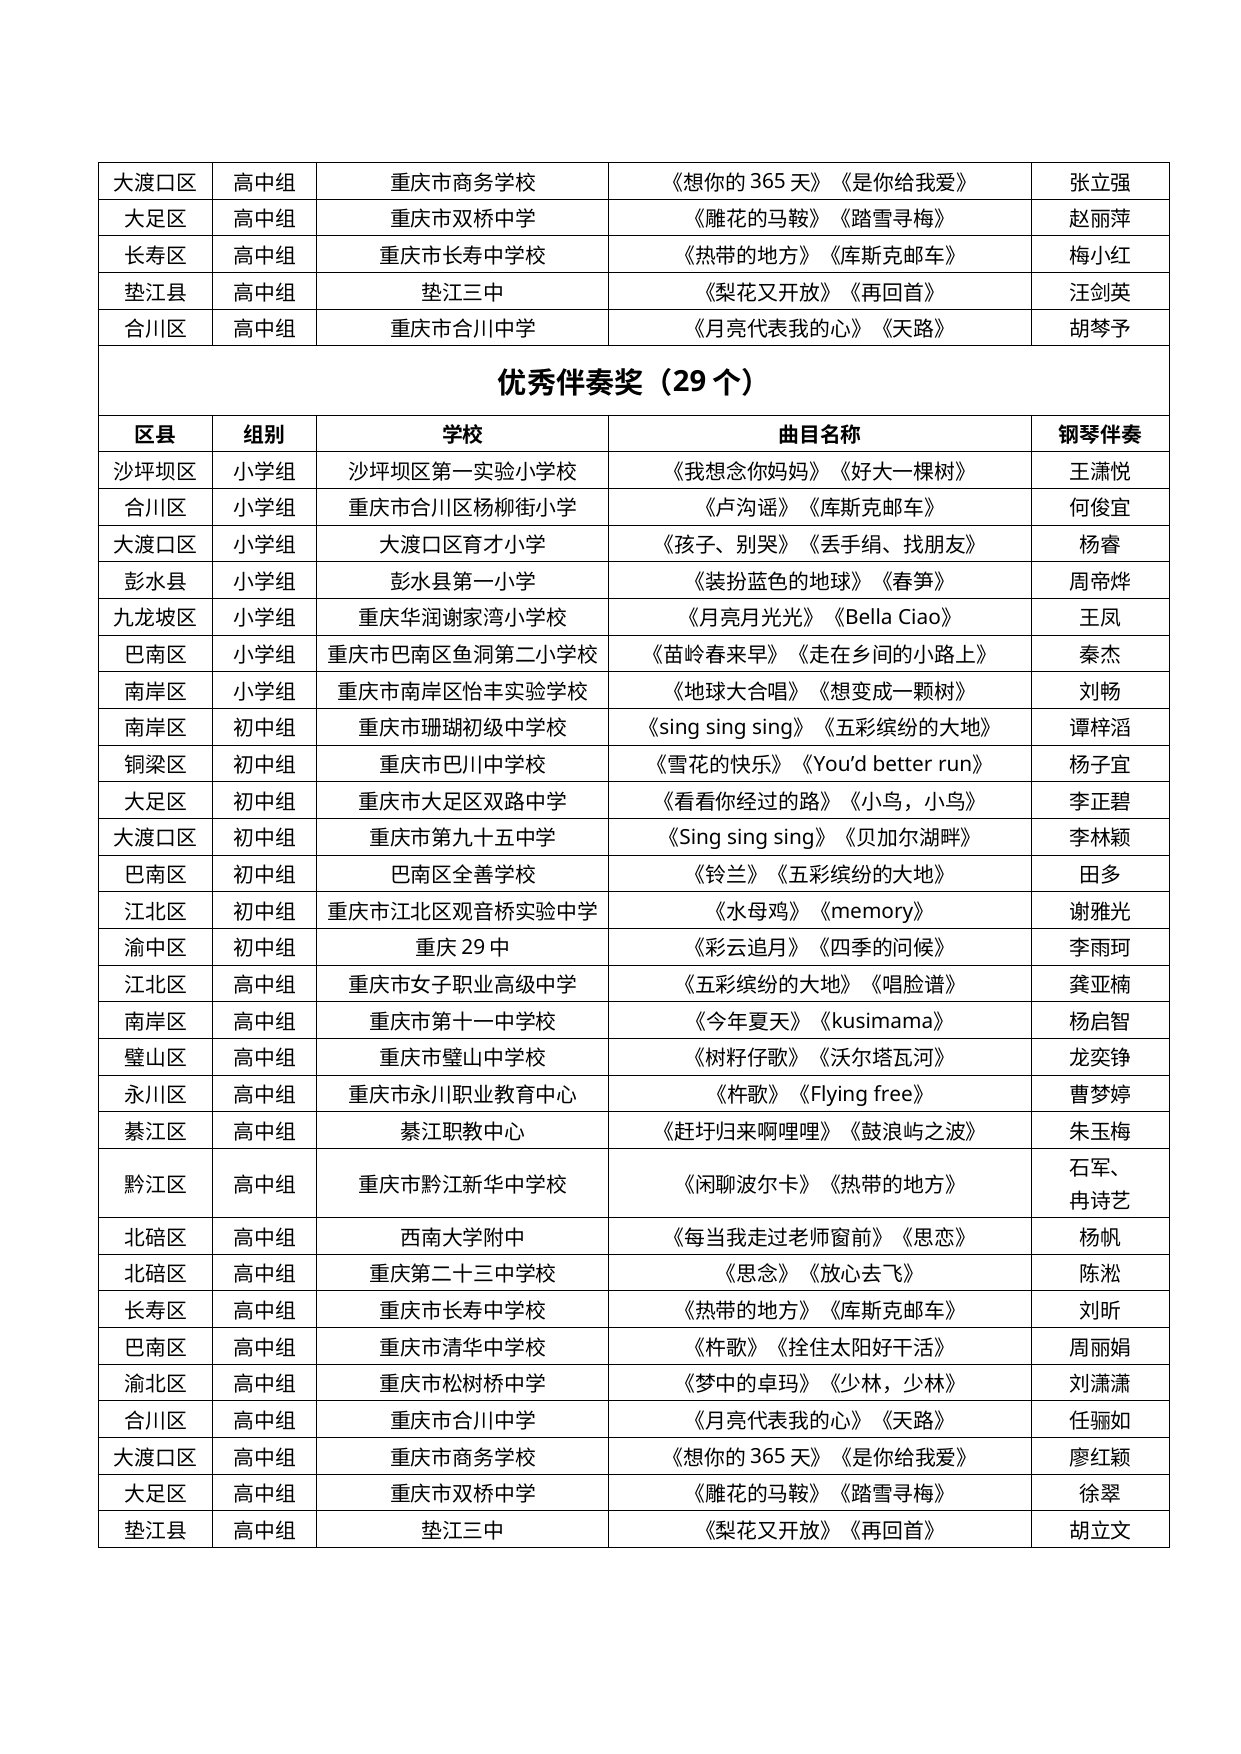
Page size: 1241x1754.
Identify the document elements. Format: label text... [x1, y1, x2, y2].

table_cell 李雨珂 [1032, 929, 1169, 964]
table_cell 北碚区 [99, 1255, 212, 1290]
table_cell 《月亮月光光》《Bella Ciao》 [609, 599, 1031, 634]
table_cell 高中组 [213, 1039, 316, 1074]
table_cell 沙坪坝区第一实验小学校 [317, 452, 608, 488]
table_cell 长寿区 [99, 1291, 212, 1327]
table_cell 刘潇潇 [1032, 1365, 1169, 1400]
table_cell 初中组 [213, 709, 316, 744]
table_cell 重庆市双桥中学 [317, 1475, 608, 1510]
table_cell 王凤 [1032, 599, 1169, 634]
table_cell 何俊宜 [1032, 489, 1169, 524]
table_cell 李林颖 [1032, 819, 1169, 854]
table_cell 重庆市江北区观音桥实验中学 [317, 892, 608, 928]
table_cell 刘畅 [1032, 672, 1169, 708]
table_cell 垫江县 [99, 1511, 212, 1547]
table_cell 《赶圩归来啊哩哩》《鼓浪屿之波》 [609, 1112, 1031, 1148]
table_cell 秦杰 [1032, 636, 1169, 671]
table_cell 小学组 [213, 526, 316, 561]
table_cell 重庆第二十三中学校 [317, 1255, 608, 1290]
table_cell 大渡口区 [99, 1438, 212, 1474]
table_cell 重庆29中 [317, 929, 608, 964]
table_cell 初中组 [213, 892, 316, 928]
table_cell 西南大学附中 [317, 1218, 608, 1254]
table_cell 《热带的地方》《库斯克邮车》 [609, 1291, 1031, 1327]
table_cell 《苗岭春来早》《走在乡间的小路上》 [609, 636, 1031, 671]
table_cell 廖红颖 [1032, 1438, 1169, 1474]
table_cell 谢雅光 [1032, 892, 1169, 928]
table_cell 初中组 [213, 856, 316, 891]
table_cell 南岸区 [99, 672, 212, 708]
table_cell 渝北区 [99, 1365, 212, 1400]
table_cell 重庆市女子职业高级中学 [317, 966, 608, 1001]
table_cell 《铃兰》《五彩缤纷的大地》 [609, 856, 1031, 891]
table_cell 高中组 [213, 163, 316, 199]
table_cell 重庆市永川职业教育中心 [317, 1076, 608, 1111]
table_cell 胡立文 [1032, 1511, 1169, 1547]
table_cell 垫江县 [99, 273, 212, 309]
table_cell 九龙坡区 [99, 599, 212, 634]
table_cell 垫江三中 [317, 273, 608, 309]
table_cell 大渡口区育才小学 [317, 526, 608, 561]
table_cell 《雪花的快乐》《You’d better run》 [609, 746, 1031, 781]
table_cell 高中组 [213, 1438, 316, 1474]
table_cell 汪剑英 [1032, 273, 1169, 309]
table_cell 区县 [99, 416, 212, 451]
table_cell 重庆市双桥中学 [317, 200, 608, 235]
table_cell 小学组 [213, 636, 316, 671]
table_cell 北碚区 [99, 1218, 212, 1254]
table_cell 《五彩缤纷的大地》《唱脸谱》 [609, 966, 1031, 1001]
table_cell 龙奕铮 [1032, 1039, 1169, 1074]
table_cell 《月亮代表我的心》《天路》 [609, 1401, 1031, 1437]
table_cell 高中组 [213, 1291, 316, 1327]
table_cell 彭水县 [99, 562, 212, 598]
table_cell 王潇悦 [1032, 452, 1169, 488]
table_cell 石军、 冉诗艺 [1032, 1149, 1169, 1217]
table_cell 《看看你经过的路》《小鸟，小鸟》 [609, 782, 1031, 818]
table_cell 《雕花的马鞍》《踏雪寻梅》 [609, 1475, 1031, 1510]
table_cell 重庆市合川中学 [317, 310, 608, 345]
table_cell 《Sing sing sing》《贝加尔湖畔》 [609, 819, 1031, 854]
table_cell 谭梓滔 [1032, 709, 1169, 744]
table_cell 组别 [213, 416, 316, 451]
table_cell 《杵歌》《拴住太阳好干活》 [609, 1328, 1031, 1364]
table_cell 周帝烨 [1032, 562, 1169, 598]
table_cell 重庆华润谢家湾小学校 [317, 599, 608, 634]
table_cell 高中组 [213, 1328, 316, 1364]
table_cell 彭水县第一小学 [317, 562, 608, 598]
table_cell 高中组 [213, 200, 316, 235]
table_cell 钢琴伴奏 [1032, 416, 1169, 451]
table_cell 赵丽萍 [1032, 200, 1169, 235]
table_cell 初中组 [213, 782, 316, 818]
table_cell 重庆市商务学校 [317, 163, 608, 199]
table_cell 重庆市珊瑚初级中学校 [317, 709, 608, 744]
table_cell 高中组 [213, 1365, 316, 1400]
table_cell 高中组 [213, 236, 316, 272]
table_cell 《思念》《放心去飞》 [609, 1255, 1031, 1290]
table_cell 初中组 [213, 929, 316, 964]
table_cell 小学组 [213, 489, 316, 524]
table_cell 江北区 [99, 892, 212, 928]
table_cell 《梨花又开放》《再回首》 [609, 1511, 1031, 1547]
table_cell 重庆市南岸区怡丰实验学校 [317, 672, 608, 708]
table_cell 胡棽予 [1032, 310, 1169, 345]
table_cell 杨帆 [1032, 1218, 1169, 1254]
table_cell 巴南区 [99, 1328, 212, 1364]
table_cell 龚亚楠 [1032, 966, 1169, 1001]
table_cell 南岸区 [99, 1002, 212, 1038]
table_cell 《月亮代表我的心》《天路》 [609, 310, 1031, 345]
table_cell 长寿区 [99, 236, 212, 272]
table_cell 永川区 [99, 1076, 212, 1111]
table_cell 杨睿 [1032, 526, 1169, 561]
table_cell 《梨花又开放》《再回首》 [609, 273, 1031, 309]
table_cell 沙坪坝区 [99, 452, 212, 488]
table_cell 高中组 [213, 1475, 316, 1510]
table_cell 高中组 [213, 1401, 316, 1437]
table_cell 重庆市第九十五中学 [317, 819, 608, 854]
table_cell 重庆市松树桥中学 [317, 1365, 608, 1400]
table_cell 杨启智 [1032, 1002, 1169, 1038]
table_cell 小学组 [213, 562, 316, 598]
table_cell 重庆市商务学校 [317, 1438, 608, 1474]
table_cell 小学组 [213, 672, 316, 708]
table_cell 大渡口区 [99, 819, 212, 854]
table_cell 巴南区 [99, 636, 212, 671]
table_cell 《雕花的马鞍》《踏雪寻梅》 [609, 200, 1031, 235]
table_cell 高中组 [213, 966, 316, 1001]
table_cell 《杵歌》《Flying free》 [609, 1076, 1031, 1111]
table_cell 巴南区 [99, 856, 212, 891]
table_cell 周丽娟 [1032, 1328, 1169, 1364]
table_cell 任骊如 [1032, 1401, 1169, 1437]
table_cell 徐翠 [1032, 1475, 1169, 1510]
table_cell 高中组 [213, 1076, 316, 1111]
table_cell 大足区 [99, 1475, 212, 1510]
table_cell 《树籽仔歌》《沃尔塔瓦河》 [609, 1039, 1031, 1074]
table_cell 《每当我走过老师窗前》《思恋》 [609, 1218, 1031, 1254]
table_cell 垫江三中 [317, 1511, 608, 1547]
table_cell 重庆市巴川中学校 [317, 746, 608, 781]
table_cell 綦江职教中心 [317, 1112, 608, 1148]
table_cell 合川区 [99, 310, 212, 345]
table_cell 《孩子、别哭》《丢手绢、找朋友》 [609, 526, 1031, 561]
table_cell 江北区 [99, 966, 212, 1001]
table_cell 南岸区 [99, 709, 212, 744]
table_cell 璧山区 [99, 1039, 212, 1074]
table_cell 高中组 [213, 310, 316, 345]
table_cell 杨子宜 [1032, 746, 1169, 781]
table_cell 《彩云追月》《四季的问候》 [609, 929, 1031, 964]
table_cell 合川区 [99, 489, 212, 524]
table_cell 刘昕 [1032, 1291, 1169, 1327]
table_cell 《地球大合唱》《想变成一颗树》 [609, 672, 1031, 708]
table_cell 田多 [1032, 856, 1169, 891]
table_cell 高中组 [213, 1112, 316, 1148]
table_cell 高中组 [213, 1218, 316, 1254]
table_cell 朱玉梅 [1032, 1112, 1169, 1148]
table_cell 重庆市合川区杨柳街小学 [317, 489, 608, 524]
table_cell 高中组 [213, 1511, 316, 1547]
table_cell 高中组 [213, 1149, 316, 1217]
table_cell 渝中区 [99, 929, 212, 964]
table_cell 初中组 [213, 746, 316, 781]
table_cell 曲目名称 [609, 416, 1031, 451]
table_cell 《热带的地方》《库斯克邮车》 [609, 236, 1031, 272]
table_cell 《我想念你妈妈》《好大一棵树》 [609, 452, 1031, 488]
table_cell 高中组 [213, 273, 316, 309]
table_cell 重庆市黔江新华中学校 [317, 1149, 608, 1217]
table_cell 高中组 [213, 1255, 316, 1290]
table_cell 重庆市第十一中学校 [317, 1002, 608, 1038]
table_cell 重庆市璧山中学校 [317, 1039, 608, 1074]
table_cell 重庆市合川中学 [317, 1401, 608, 1437]
table_cell 《水母鸡》《memory》 [609, 892, 1031, 928]
table_cell 高中组 [213, 1002, 316, 1038]
table_cell 优秀伴奏奖（29个） [99, 346, 1169, 414]
table_cell 小学组 [213, 599, 316, 634]
table_cell 梅小红 [1032, 236, 1169, 272]
table_cell 綦江区 [99, 1112, 212, 1148]
table_cell 重庆市清华中学校 [317, 1328, 608, 1364]
table_cell 铜梁区 [99, 746, 212, 781]
table_cell 张立强 [1032, 163, 1169, 199]
table_cell 《想你的365天》《是你给我爱》 [609, 1438, 1031, 1474]
table_cell 李正碧 [1032, 782, 1169, 818]
table_cell 《sing sing sing》《五彩缤纷的大地》 [609, 709, 1031, 744]
table_cell 陈淞 [1032, 1255, 1169, 1290]
table_cell 大渡口区 [99, 163, 212, 199]
table_cell 合川区 [99, 1401, 212, 1437]
table_cell 曹梦婷 [1032, 1076, 1169, 1111]
table_cell 重庆市长寿中学校 [317, 236, 608, 272]
table_cell 初中组 [213, 819, 316, 854]
table_cell 《今年夏天》《kusimama》 [609, 1002, 1031, 1038]
table_cell 《闲聊波尔卡》《热带的地方》 [609, 1149, 1031, 1217]
table_cell 小学组 [213, 452, 316, 488]
table_cell 《想你的365天》《是你给我爱》 [609, 163, 1031, 199]
table_cell 《装扮蓝色的地球》《春笋》 [609, 562, 1031, 598]
table_cell 学校 [317, 416, 608, 451]
table_cell 重庆市长寿中学校 [317, 1291, 608, 1327]
table_cell 《卢沟谣》《库斯克邮车》 [609, 489, 1031, 524]
table_cell 重庆市巴南区鱼洞第二小学校 [317, 636, 608, 671]
table_cell 《梦中的卓玛》《少林，少林》 [609, 1365, 1031, 1400]
table_cell 大足区 [99, 782, 212, 818]
table_cell 大足区 [99, 200, 212, 235]
table_cell 巴南区全善学校 [317, 856, 608, 891]
table_cell 重庆市大足区双路中学 [317, 782, 608, 818]
table_cell 黔江区 [99, 1149, 212, 1217]
table_cell 大渡口区 [99, 526, 212, 561]
